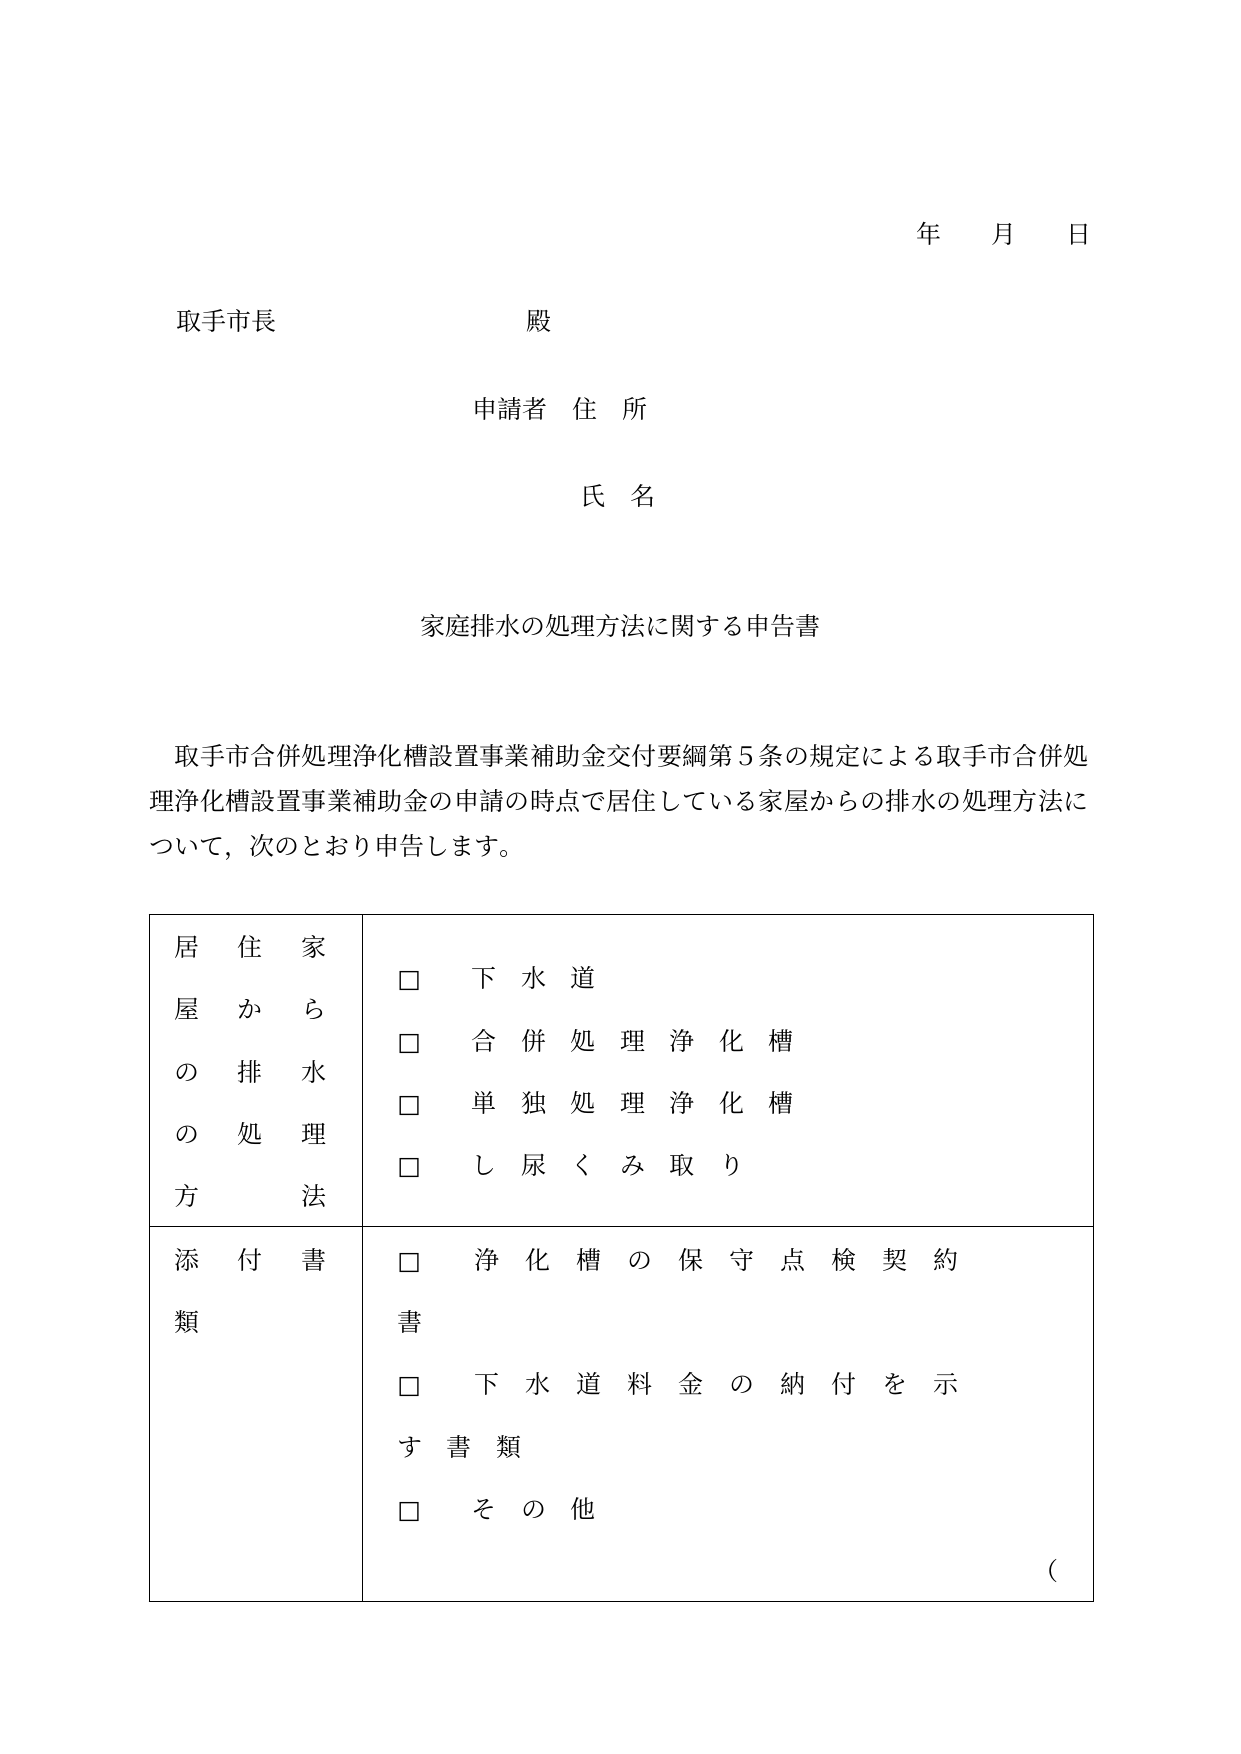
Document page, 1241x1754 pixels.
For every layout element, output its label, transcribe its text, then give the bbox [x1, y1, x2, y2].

text 申請者 住 所 [445, 389, 1091, 425]
table_cell 添付書類 [150, 1227, 362, 1601]
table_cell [363, 1227, 1093, 1601]
table_header □ 下水道 □ 合併処理浄化槽 □ 単独処理浄化槽 □ し尿くみ取り [363, 915, 1093, 1226]
table_header 居住家屋からの排水の処理方法 [150, 915, 362, 1226]
text 氏 名 [445, 477, 1091, 513]
text 家庭排水の処理方法に関する申告書 [149, 607, 1091, 642]
text 取手市長 殿 [149, 302, 992, 338]
text 年 月 日 [149, 214, 1091, 250]
text 取手市合併処理浄化槽設置事業補助金交付要綱第５条の規定による取手市合併処理浄化槽設置事業補助金の申請の時点で居住している家屋からの排水の処理方法について，次のとおり申告します。 [149, 736, 1091, 862]
